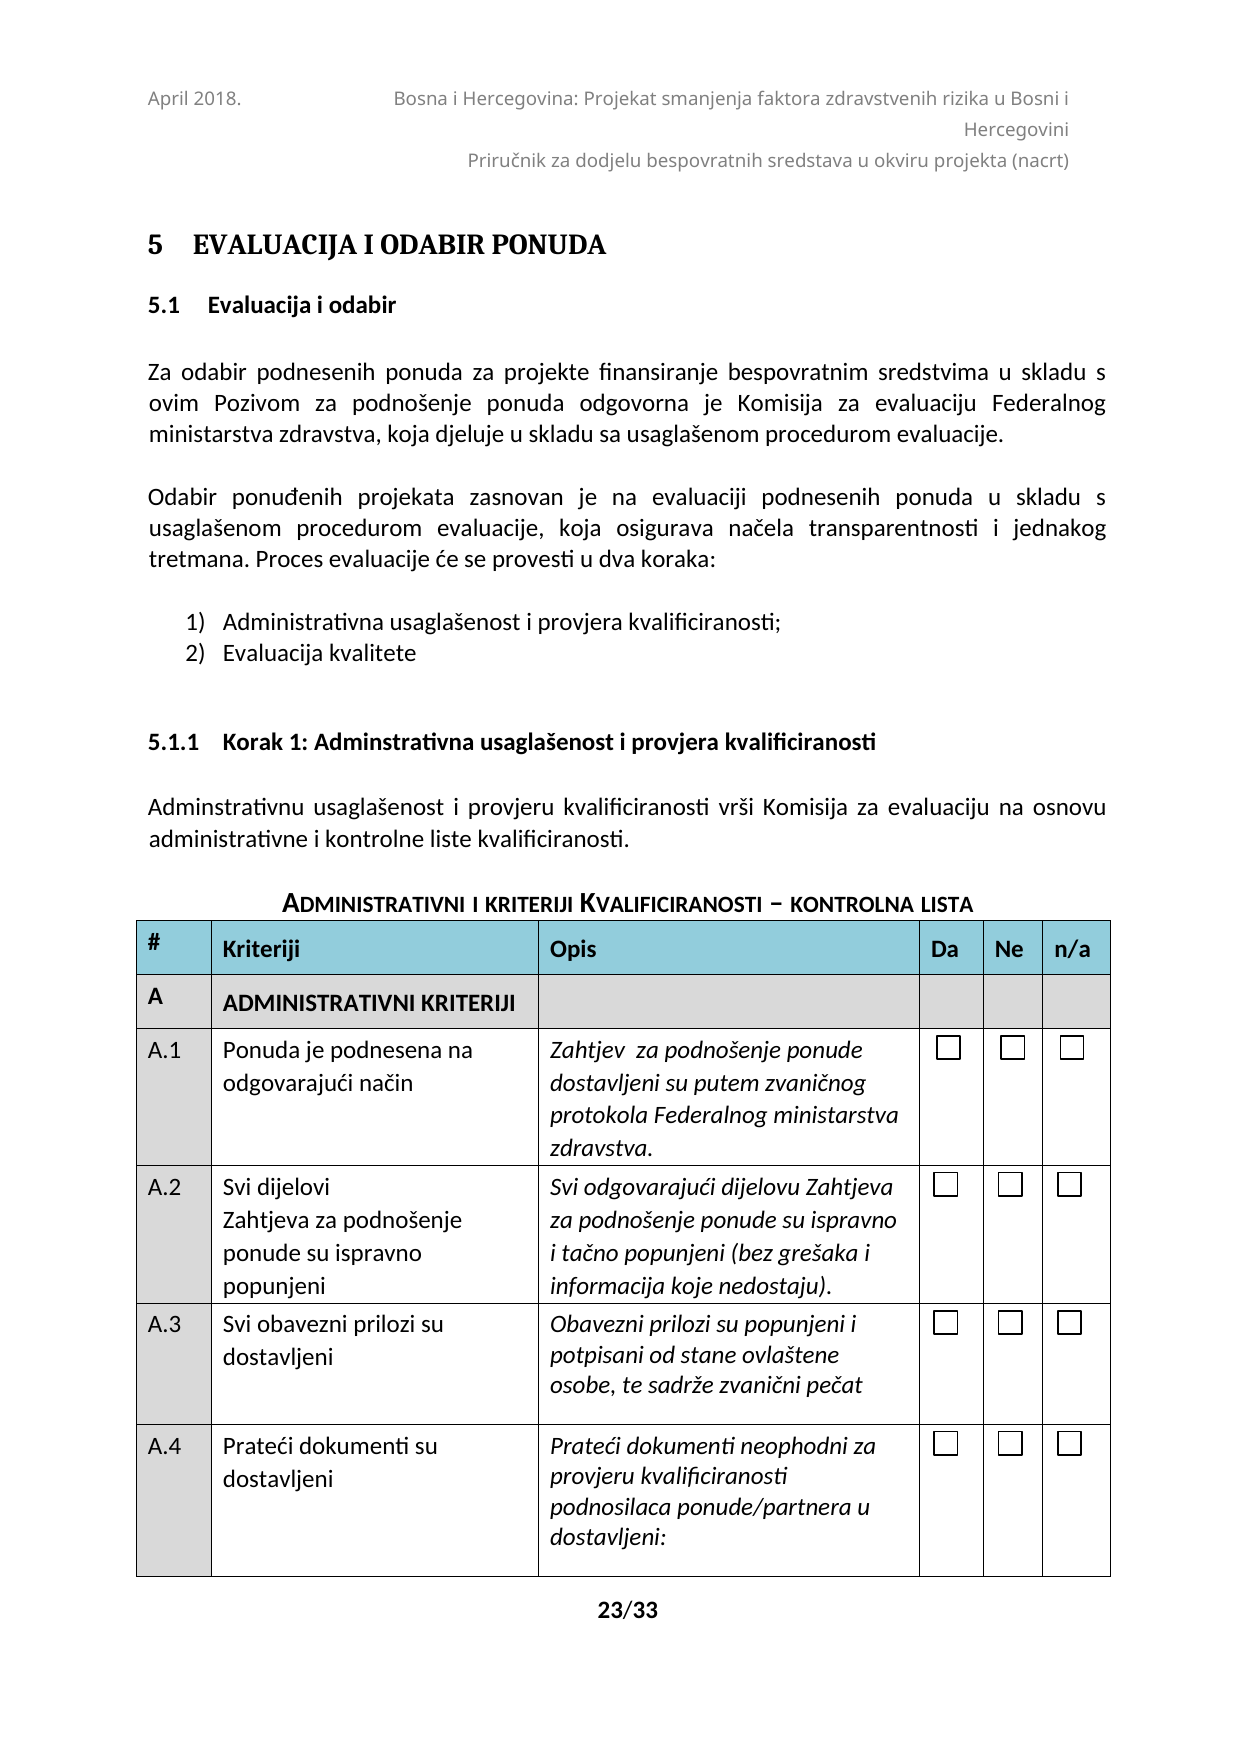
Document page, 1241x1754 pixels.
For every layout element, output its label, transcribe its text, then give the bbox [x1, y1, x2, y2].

table_cell Zahtjev za podnošenje ponude dostavljeni su putem zvaničnog protokola Federalnog ministarstva zdravstva. [539, 1029, 919, 1165]
list Evaluacija kvalitete [185, 636, 1107, 668]
table_cell [984, 1304, 1042, 1424]
table_cell [920, 1029, 983, 1165]
list Administrativna usaglašenost i provjera kvalificiranosti; [185, 605, 1107, 636]
table_header n/a [1043, 921, 1110, 974]
table_header Opis [539, 921, 919, 974]
table_cell [984, 1425, 1042, 1576]
table_cell ADMINISTRATIVNI KRITERIJI [212, 975, 538, 1028]
table_cell A.3 [137, 1304, 211, 1424]
table_cell [1043, 1304, 1110, 1424]
table_cell [920, 1304, 983, 1424]
text Odabir ponuđenih projekata zasnovan je na evaluaciji podnesenih ponuda u skladu s usaglašenom procedurom evaluacije, koja osigurava načela transparentnosti i jednakog tretmana. Proces evaluacije će se provesti u dva koraka: [148, 480, 1107, 574]
table_header Kriteriji [212, 921, 538, 974]
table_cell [212, 1425, 538, 1576]
table_cell A [137, 975, 211, 1028]
subtitle Korak 1: Adminstrativna usaglašenost i provjera kvalificiranosti [148, 727, 1107, 757]
table_cell Svi odgovarajući dijelovu Zahtjeva za podnošenje ponude su ispravno i tačno popunjeni (bez grešaka i informacija koje nedostaju). [539, 1166, 919, 1303]
table_cell A.1 [137, 1029, 211, 1165]
table_cell [920, 1166, 983, 1303]
table_cell [539, 975, 919, 1028]
table_cell [1043, 1029, 1110, 1165]
text Za odabir podnesenih ponuda za projekte finansiranje bespovratnim sredstvima u skladu s ovim Pozivom za podnošenje ponuda odgovorna je Komisija za evaluaciju Federalnog ministarstva zdravstva, koja djeluje u skladu sa usaglašenom procedurom evaluacije. [148, 355, 1107, 449]
table_cell [1043, 975, 1110, 1028]
table_cell [920, 975, 983, 1028]
table_header Da [920, 921, 983, 974]
table_cell [984, 1029, 1042, 1165]
table_cell [984, 1166, 1042, 1303]
table_header # [137, 921, 211, 974]
table_cell [984, 975, 1042, 1028]
table_cell A.4 [137, 1425, 211, 1576]
table_cell Obavezni prilozi su popunjeni i potpisani od stane ovlaštene osobe, te sadrže zvanični pečat [539, 1304, 919, 1424]
subtitle Evaluacija i odabir [148, 289, 1107, 320]
table_cell [1043, 1166, 1110, 1303]
table_cell Ponuda je podnesena na odgovarajući način [212, 1029, 538, 1165]
text Adminstrativnu usaglašenost i provjeru kvalificiranosti vrši Komisija za evaluaciju na osnovu administrativne i kontrolne liste kvalificiranosti. [148, 791, 1107, 853]
table_cell [920, 1425, 983, 1576]
table_cell A.2 [137, 1166, 211, 1303]
text Administrativni i kriteriji Kvalificiranosti – kontrolna lista [148, 884, 1107, 920]
table_cell Svi dijelovi Zahtjeva za podnošenje ponude su ispravno popunjeni [212, 1166, 538, 1303]
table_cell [539, 1425, 919, 1576]
table_cell Svi obavezni prilozi su dostavljeni [212, 1304, 538, 1424]
table_cell [1043, 1425, 1110, 1576]
subtitle EVALUACIJA I ODABIR PONUDA [148, 228, 1107, 262]
table_header Ne [984, 921, 1042, 974]
